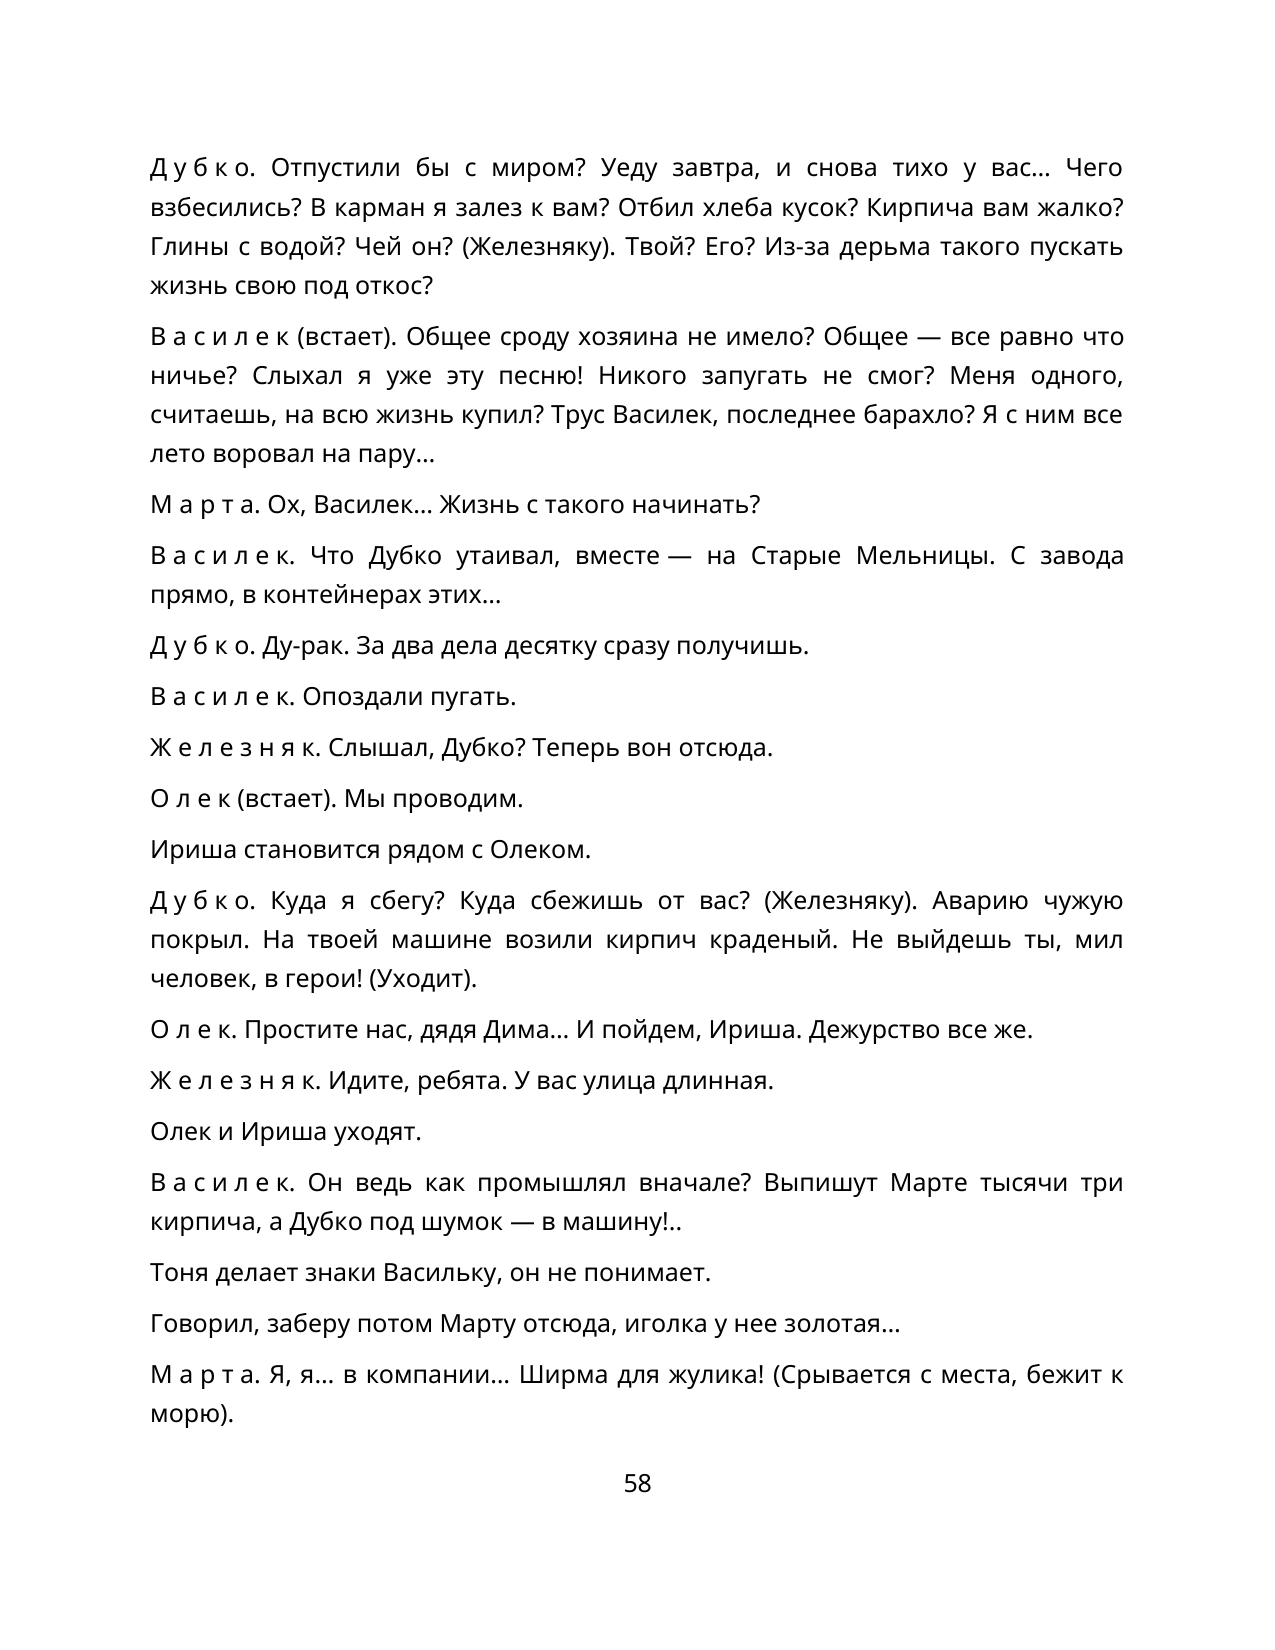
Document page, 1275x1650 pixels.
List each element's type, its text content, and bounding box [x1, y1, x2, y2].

text В а с и л е к (встает). Общее сроду хозяина не имело? Общее — все равно что ничье? Слыхал я уже эту песню! Никого запугать не смог? Меня одного, считаешь, на всю жизнь купил? Трус Василек, последнее барахло? Я с ним все лето воровал на пару… [150, 318, 1125, 470]
text Ж е л е з н я к. Идите, ребята. У вас улица длинная. [150, 1063, 1125, 1097]
text Д у б к о. Отпустили бы с миром? Уеду завтра, и снова тихо у вас… Чего взбесились? В карман я залез к вам? Отбил хлеба кусок? Кирпича вам жалко? Глины с водой? Чей он? (Железняку). Твой? Его? Из-за дерьма такого пускать жизнь свою под откос? [150, 150, 1125, 302]
text В а с и л е к. Он ведь как промышлял вначале? Выпишут Марте тысячи три кирпича, а Дубко под шумок — в машину!.. [150, 1165, 1125, 1238]
text М а р т а. Я, я… в компании… Ширма для жулика! (Срывается с места, бежит к морю). [150, 1357, 1125, 1430]
text Д у б к о. Ду-рак. За два дела десятку сразу получишь. [150, 628, 1125, 662]
text В а с и л е к. Что Дубко утаивал, вместе — на Старые Мельницы. С завода прямо, в контейнерах этих… [150, 538, 1125, 611]
text Говорил, заберу потом Марту отсюда, иголка у нее золотая… [150, 1306, 1125, 1340]
text Олек и Ириша уходят. [150, 1114, 1125, 1148]
text Ириша становится рядом с Олеком. [150, 832, 1125, 866]
text М а р т а. Ох, Василек… Жизнь с такого начинать? [150, 487, 1125, 521]
text Д у б к о. Куда я сбегу? Куда сбежишь от вас? (Железняку). Аварию чужую покрыл. На твоей машине возили кирпич краденый. Не выйдешь ты, мил человек, в герои! (Уходит). [150, 883, 1125, 995]
text О л е к (встает). Мы проводим. [150, 781, 1125, 815]
text Ж е л е з н я к. Слышал, Дубко? Теперь вон отсюда. [150, 730, 1125, 764]
text Тоня делает знаки Васильку, он не понимает. [150, 1255, 1125, 1289]
text В а с и л е к. Опоздали пугать. [150, 679, 1125, 713]
text О л е к. Простите нас, дядя Дима… И пойдем, Ириша. Дежурство все же. [150, 1012, 1125, 1046]
